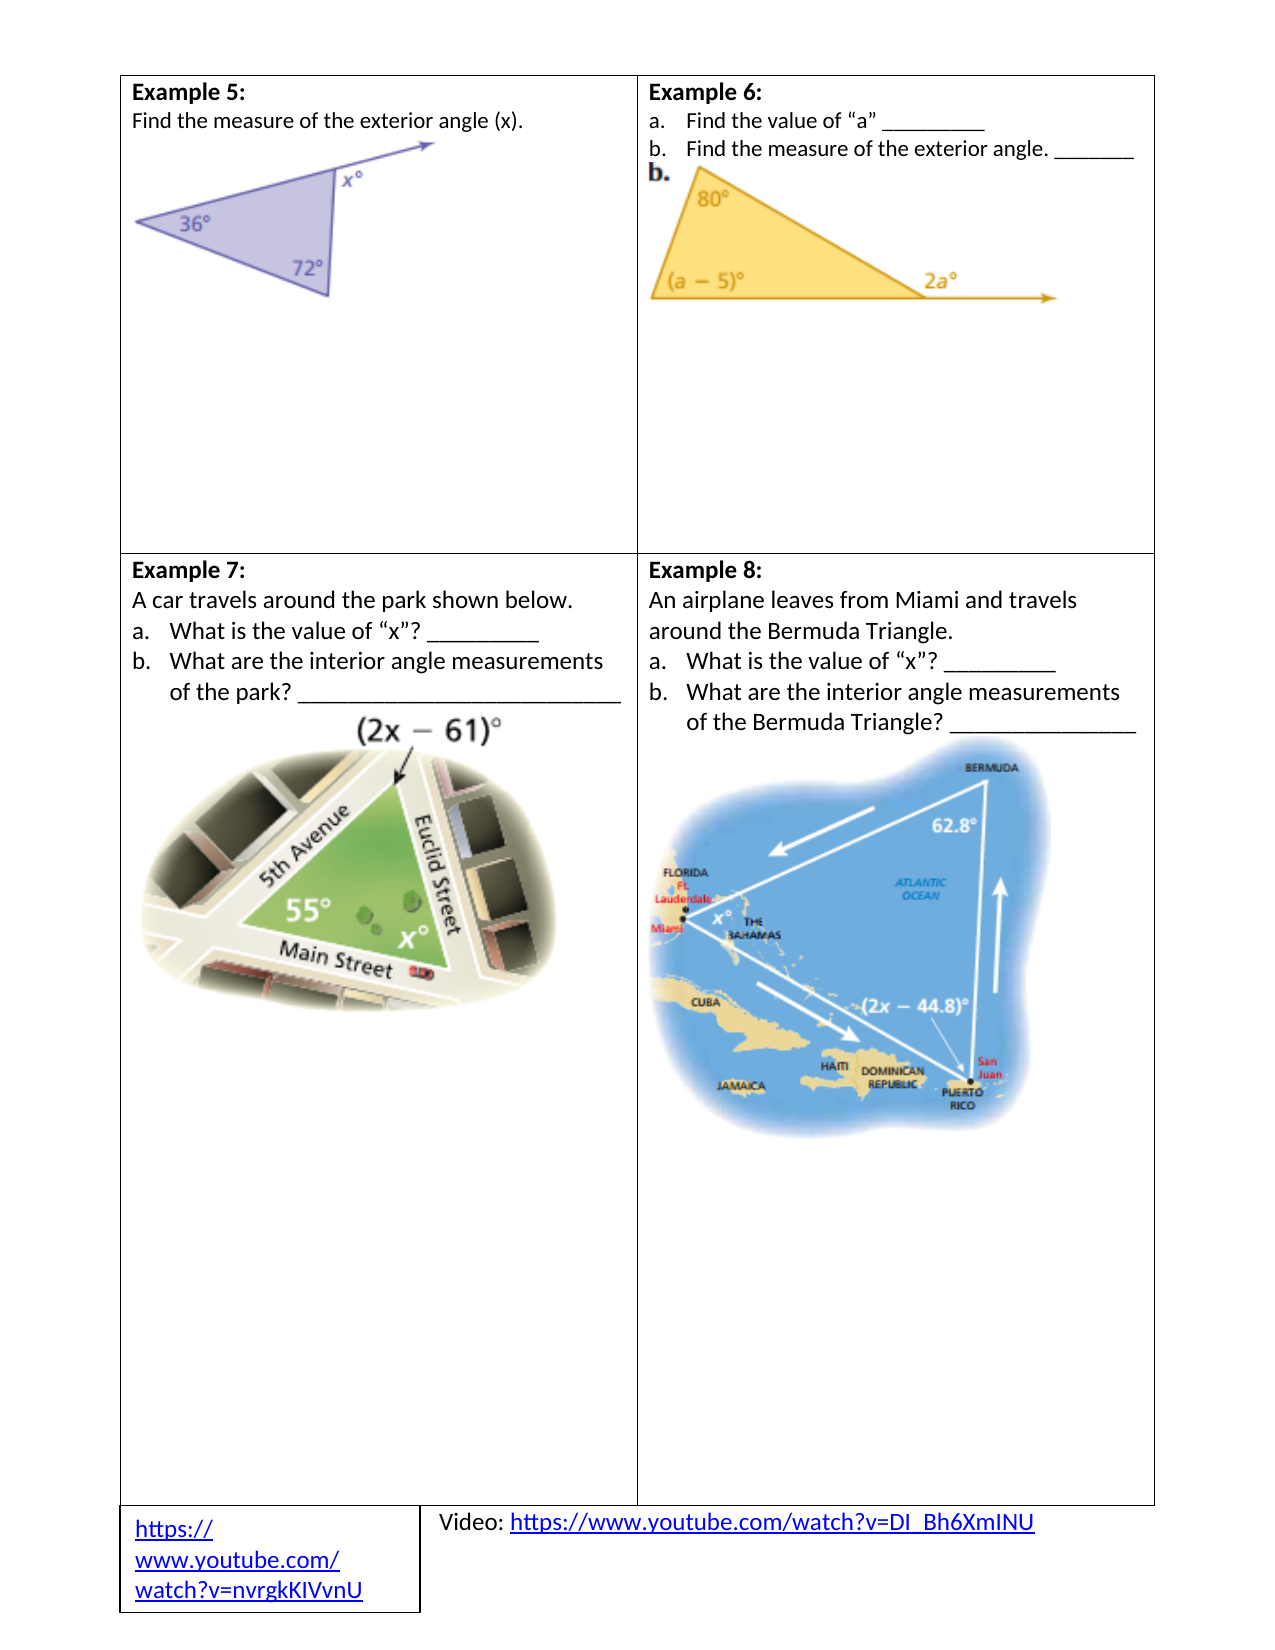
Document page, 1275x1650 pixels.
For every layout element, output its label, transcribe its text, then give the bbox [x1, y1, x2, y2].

text Video: https://www.youtube.com/watch?v=DI_Bh6XmINU [421, 1506, 1200, 1536]
table_header Example 6: Find the value of “a” _________ Find the measure of the exterior angle. _______ [638, 76, 1154, 553]
picture [648, 162, 1064, 329]
picture [131, 134, 441, 299]
table_cell Example 7: A car travels around the park shown below. What is the value of “x”? _________ What are the interior angle measurements of the park? __________________________ [121, 554, 637, 1505]
picture [131, 706, 567, 1021]
table_cell Example 8: An airplane leaves from Miami and travels around the Bermuda Triangle. What is the value of “x”? _________ What are the interior angle measurements of the Bermuda Triangle? _______________ [638, 554, 1154, 1505]
table_header Example 5: Find the measure of the exterior angle (x). [121, 76, 637, 553]
picture [648, 736, 1051, 1141]
text Video: https://www.youtube.com/watch?v=DI_Bh6XmINU [121, 1506, 419, 1536]
